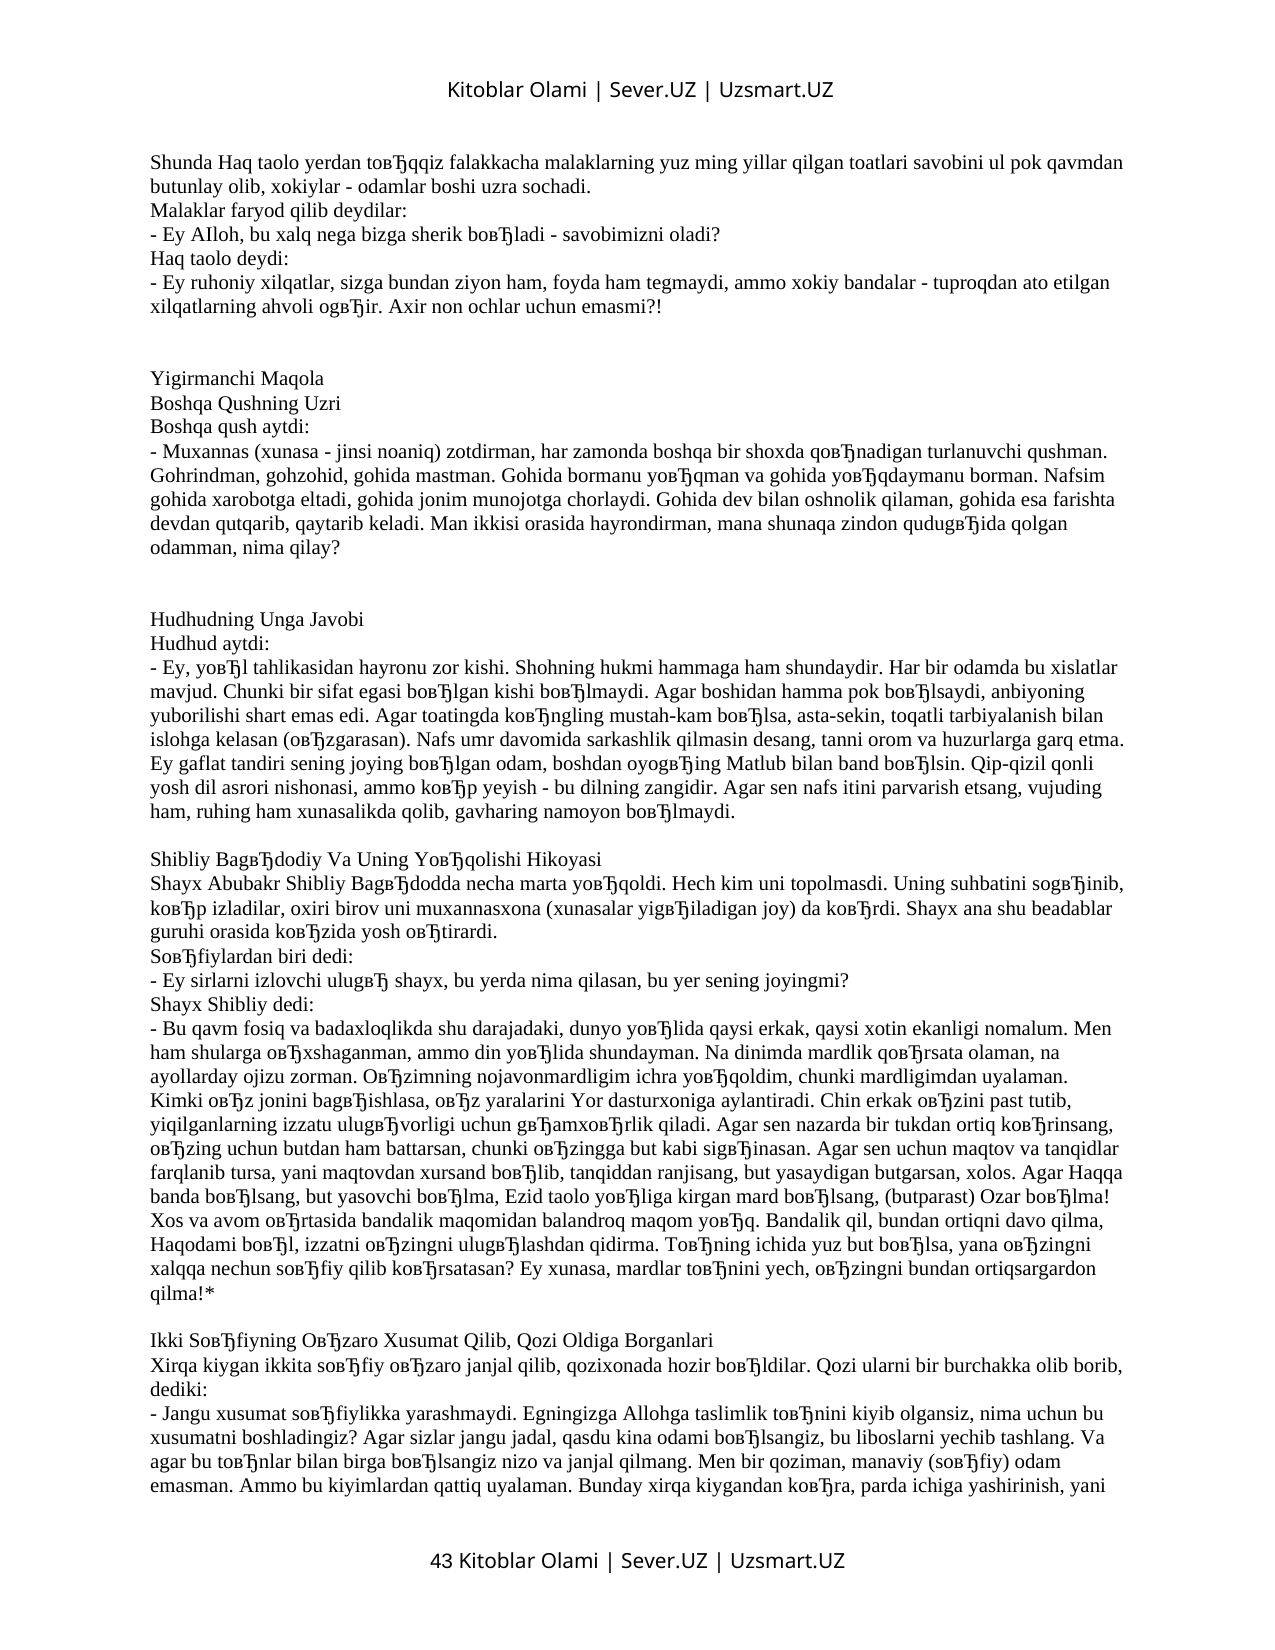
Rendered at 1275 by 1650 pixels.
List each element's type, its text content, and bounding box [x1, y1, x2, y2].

text - Ey AIloh, bu xalq nega bizga sherik boвЂladi - savobimizni oladi? [150, 222, 1125, 246]
text Hudhudning Unga Javobi [150, 607, 1125, 631]
text Shayx Abubakr Shibliy BagвЂdodda necha marta yoвЂqoldi. Hech kim uni topolmasdi. Uning suhbatini sogвЂinib, koвЂp izladilar, oxiri birov uni muxannasxona (xunasalar yigвЂiladigan joy) da koвЂrdi. Shayx ana shu beadablar guruhi orasida koвЂzida yosh oвЂtirardi. [150, 871, 1125, 943]
text Ikki SoвЂfiyning OвЂzaro Xusumat Qilib, Qozi Oldiga Borganlari [150, 1328, 1125, 1352]
text - Bu qavm fosiq va badaxloqlikda shu darajadaki, dunyo yoвЂlida qaysi erkak, qaysi xotin ekanligi nomalum. Men ham shularga oвЂxshaganman, ammo din yoвЂlida shundayman. Na dinimda mardlik qoвЂrsata olaman, na ayollarday ojizu zorman. OвЂzimning nojavonmardligim ichra yoвЂqoldim, chunki mardligimdan uyalaman. Kimki oвЂz jonini bagвЂishlasa, oвЂz yaralarini Yor dasturxoniga aylantiradi. Chin erkak oвЂzini past tutib, yiqilganlarning izzatu ulugвЂvorligi uchun gвЂamxoвЂrlik qiladi. Agar sen nazarda bir tukdan ortiq koвЂrinsang, oвЂzing uchun butdan ham battarsan, chunki oвЂzingga but kabi sigвЂinasan. Agar sen uchun maqtov va tanqidlar farqlanib tursa, yani maqtovdan xursand boвЂlib, tanqiddan ranjisang, but yasaydigan butgarsan, xolos. Agar Haqqa banda boвЂlsang, but yasovchi boвЂlma, Ezid taolo yoвЂliga kirgan mard boвЂlsang, (butparast) Ozar boвЂlma! [150, 1016, 1125, 1208]
text Malaklar faryod qilib deydilar: [150, 198, 1125, 222]
text Hudhud aytdi: [150, 631, 1125, 655]
text Shayx Shibliy dedi: [150, 992, 1125, 1016]
text Shunda Haq taolo yerdan toвЂqqiz falakkacha malaklarning yuz ming yillar qilgan toatlari savobini ul pok qavmdan butunlay olib, xokiylar - odamlar boshi uzra sochadi. [150, 150, 1125, 198]
text Yigirmanchi Maqola [150, 366, 1125, 390]
text Xos va avom oвЂrtasida bandalik maqomidan balandroq maqom yoвЂq. Bandalik qil, bundan ortiqni davo qilma, Haqodami boвЂl, izzatni oвЂzingni ulugвЂlashdan qidirma. ToвЂning ichida yuz but boвЂlsa, yana oвЂzingni xalqqa nechun soвЂfiy qilib koвЂrsatasan? Ey xunasa, mardlar toвЂnini yech, oвЂzingni bundan ortiqsargardon qilma!* [150, 1208, 1125, 1304]
text Boshqa Qushning Uzri [150, 390, 1125, 414]
text SoвЂfiylardan biri dedi: [150, 943, 1125, 968]
text - Ey, yoвЂl tahlikasidan hayronu zor kishi. Shohning hukmi hammaga ham shundaydir. Har bir odamda bu xislatlar mavjud. Chunki bir sifat egasi boвЂlgan kishi boвЂlmaydi. Agar boshidan hamma pok boвЂlsaydi, anbiyoning yuborilishi shart emas edi. Agar toatingda koвЂngling mustah-kam boвЂlsa, asta-sekin, toqatli tarbiyalanish bilan islohga kelasan (oвЂzgarasan). Nafs umr davomida sarkashlik qilmasin desang, tanni orom va huzurlarga garq etma. Ey gaflat tandiri sening joying boвЂlgan odam, boshdan oyogвЂing Matlub bilan band boвЂlsin. Qip-qizil qonli yosh dil asrori nishonasi, ammo koвЂp yeyish - bu dilning zangidir. Agar sen nafs itini parvarish etsang, vujuding ham, ruhing ham xunasalikda qolib, gavharing namoyon boвЂlmaydi. [150, 655, 1125, 823]
text - Muxannas (xunasa - jinsi noaniq) zotdirman, har zamonda boshqa bir shoxda qoвЂnadigan turlanuvchi qushman. Gohrindman, gohzohid, gohida mastman. Gohida bormanu yoвЂqman va gohida yoвЂqdaymanu borman. Nafsim gohida xarobotga eltadi, gohida jonim munojotga chorlaydi. Gohida dev bilan oshnolik qilaman, gohida esa farishta devdan qutqarib, qaytarib keladi. Man ikkisi orasida hayrondirman, mana shunaqa zindon qudugвЂida qolgan odamman, nima qilay? [150, 438, 1125, 559]
text Boshqa qush aytdi: [150, 414, 1125, 438]
text Xirqa kiygan ikkita soвЂfiy oвЂzaro janjal qilib, qozixonada hozir boвЂldilar. Qozi ularni bir burchakka olib borib, dediki: [150, 1352, 1125, 1401]
text Shibliy BagвЂdodiy Va Uning YoвЂqolishi Hikoyasi [150, 847, 1125, 871]
text Haq taolo deydi: [150, 246, 1125, 270]
text - Ey sirlarni izlovchi ulugвЂ shayx, bu yerda nima qilasan, bu yer sening joyingmi? [150, 968, 1125, 992]
text - Ey ruhoniy xilqatlar, sizga bundan ziyon ham, foyda ham tegmaydi, ammo xokiy bandalar - tuproqdan ato etilgan xilqatlarning ahvoli ogвЂir. Axir non ochlar uchun emasmi?! [150, 270, 1125, 318]
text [150, 1401, 1125, 1497]
